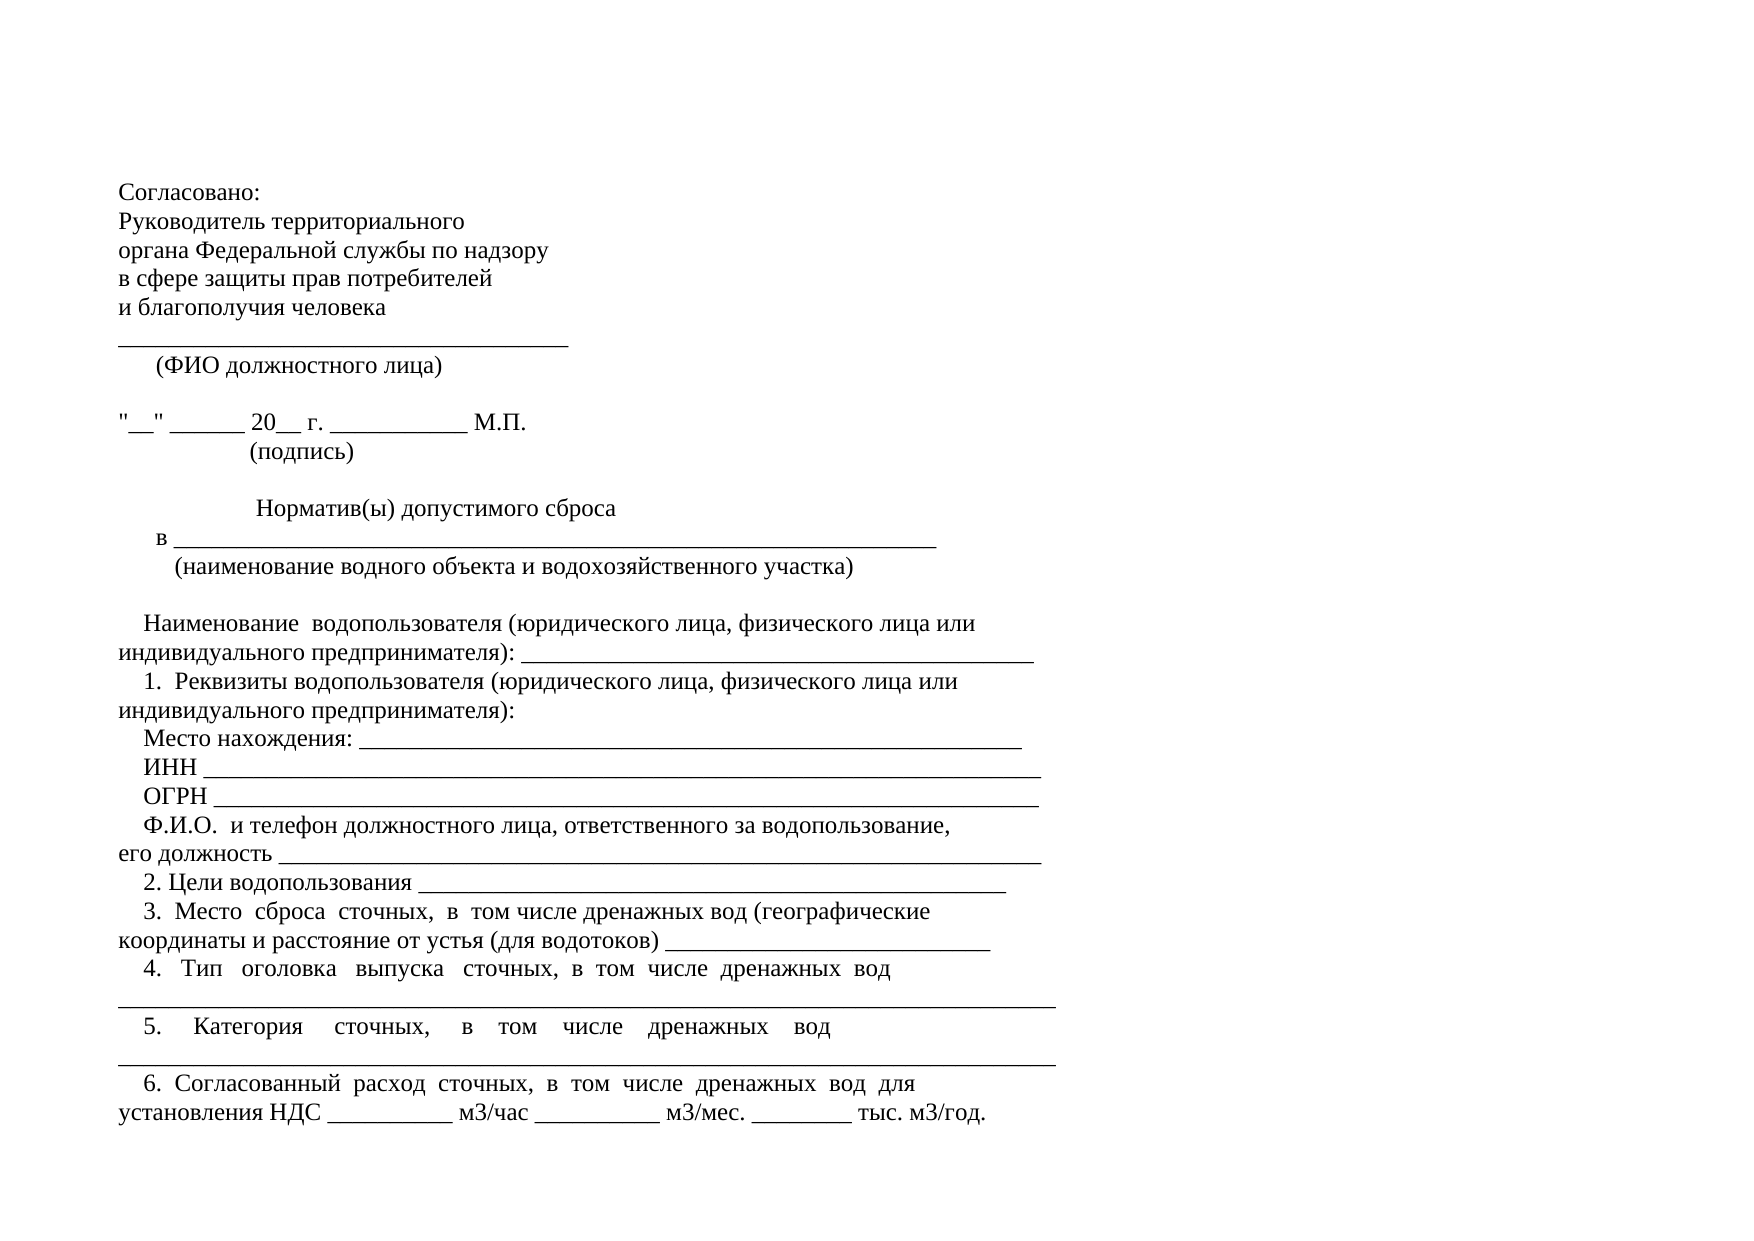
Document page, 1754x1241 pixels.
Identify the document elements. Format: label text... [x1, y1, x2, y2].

text Норматив(ы) допустимого сброса [118, 493, 1636, 522]
text в сфере защиты прав потребителей [118, 263, 1636, 292]
text Место нахождения: _____________________________________________________ [118, 723, 1636, 752]
text 5. Категория сточных, в том числе дренажных вод [118, 1011, 1636, 1040]
text "__" ______ 20__ г. ___________ М.П. [118, 407, 1636, 436]
text ОГРН __________________________________________________________________ [118, 781, 1636, 810]
text ____________________________________ [118, 321, 1636, 350]
text индивидуального предпринимателя): [118, 695, 1636, 723]
text 4. Тип оголовка выпуска сточных, в том числе дренажных вод [118, 953, 1636, 982]
text 3. Место сброса сточных, в том числе дренажных вод (географические [118, 896, 1636, 925]
text координаты и расстояние от устья (для водотоков) __________________________ [118, 925, 1636, 953]
text (наименование водного объекта и водохозяйственного участка) [118, 551, 1636, 580]
text 2. Цели водопользования _______________________________________________ [118, 867, 1636, 896]
text ___________________________________________________________________________ [118, 982, 1636, 1011]
text (ФИО должностного лица) [118, 350, 1636, 378]
text его должность _____________________________________________________________ [118, 838, 1636, 867]
text и благополучия человека [118, 292, 1636, 321]
text Наименование водопользователя (юридического лица, физического лица или [118, 608, 1636, 637]
text Руководитель территориального [118, 206, 1636, 235]
text Согласовано: [118, 177, 1636, 206]
text (подпись) [118, 436, 1636, 465]
text 6. Согласованный расход сточных, в том числе дренажных вод для [118, 1068, 1636, 1097]
text ___________________________________________________________________________ [118, 1040, 1636, 1068]
text ИНН ___________________________________________________________________ [118, 752, 1636, 781]
text индивидуального предпринимателя): _________________________________________ [118, 637, 1636, 666]
text установления НДС __________ м3/час __________ м3/мес. ________ тыс. м3/год. [118, 1097, 1636, 1126]
text в _____________________________________________________________ [118, 522, 1636, 551]
text 1. Реквизиты водопользователя (юридического лица, физического лица или [118, 666, 1636, 695]
text органа Федеральной службы по надзору [118, 235, 1636, 263]
text Ф.И.О. и телефон должностного лица, ответственного за водопользование, [118, 810, 1636, 838]
